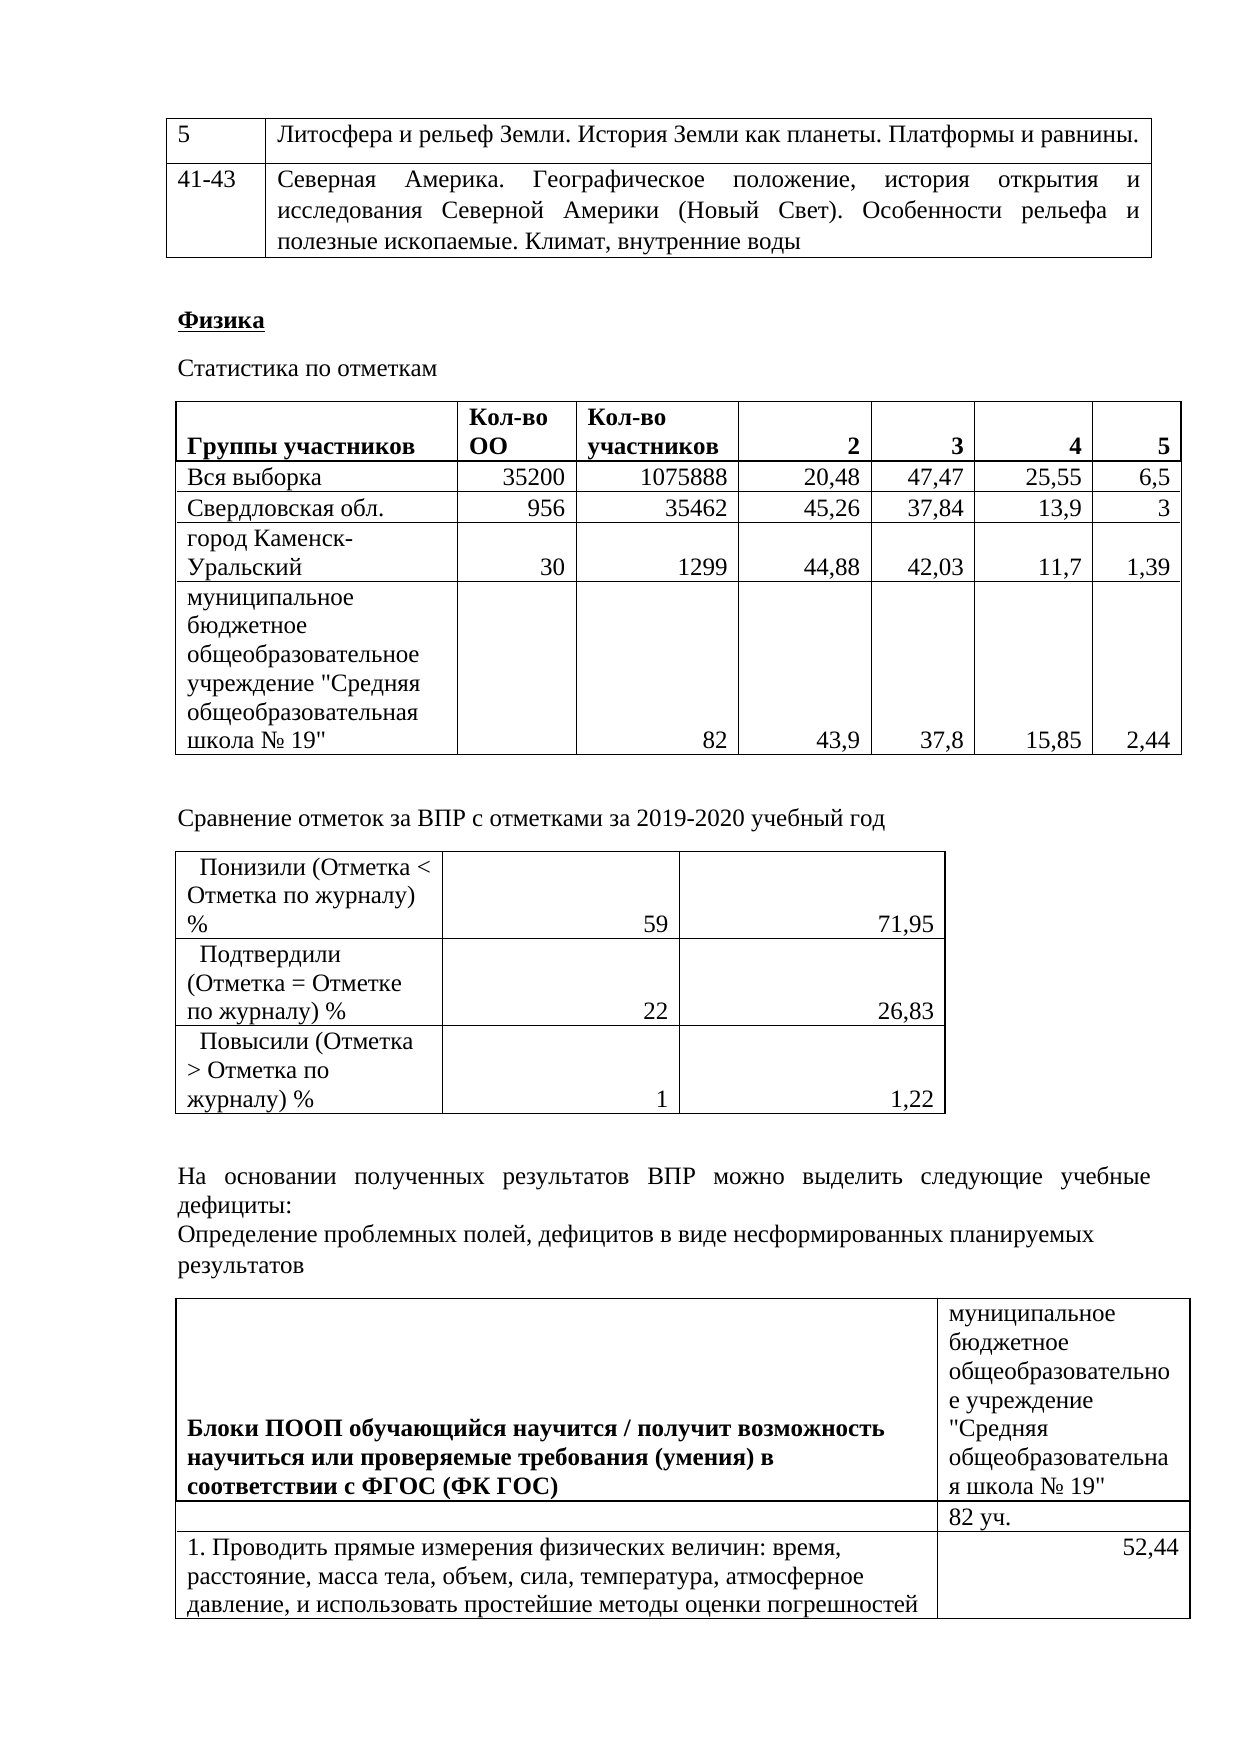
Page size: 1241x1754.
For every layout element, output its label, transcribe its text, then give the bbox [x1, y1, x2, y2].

table_header Кол-во ОО [458, 402, 576, 459]
table_cell 45,26 [739, 492, 871, 522]
text Статистика по отметкам [177, 353, 1152, 382]
table_header 71,95 [680, 852, 944, 938]
text Физика [177, 306, 1152, 334]
table_cell 15,85 [975, 582, 1092, 754]
table_cell 82 [577, 582, 738, 754]
table_cell Северная Америка. Географическое положение, история открытия и исследования Северной Америки (Новый Свет). Особенности рельефа и полезные ископаемые. Климат, внутренние воды [266, 164, 1151, 257]
text На основании полученных результатов ВПР можно выделить следующие учебные дефициты: [177, 1161, 1152, 1219]
table_cell [458, 582, 576, 754]
text Сравнение отметок за ВПР с отметками за 2019-2020 учебный год [177, 803, 1152, 832]
table_cell Подтвердили (Отметка = Отметке по журналу) % [176, 939, 442, 1025]
table_cell 6,5 [1093, 462, 1181, 491]
table_cell 22 [443, 939, 679, 1025]
table_cell 26,83 [680, 939, 944, 1025]
table_cell 30 [458, 523, 576, 581]
table_header Блоки ПООП обучающийся научится / получит возможность научиться или проверяемые требования (умения) в соответствии с ФГОС (ФК ГОС) [177, 1299, 937, 1500]
table_cell 5 [167, 119, 265, 163]
table_cell 41-43 [167, 164, 265, 257]
table_header 4 [975, 402, 1092, 459]
table_cell 3 [1093, 491, 1181, 522]
table_cell 52,44 [938, 1532, 1189, 1618]
table_header 2 [739, 402, 871, 459]
table_cell 42,03 [872, 523, 974, 581]
table_cell муниципальное бюджетное общеобразовательное учреждение "Средняя общеобразовательная школа № 19" [176, 581, 457, 754]
table_cell 13,9 [975, 492, 1092, 522]
text Определение проблемных полей, дефицитов в виде несформированных планируемых результатов [177, 1219, 1152, 1278]
table_cell 43,9 [739, 582, 871, 754]
table_header 5 [1093, 402, 1180, 459]
table_cell 1,22 [680, 1026, 944, 1112]
table_header Группы участников [177, 402, 457, 459]
table_cell город Каменск-Уральский [176, 522, 457, 581]
table_cell 82 уч. [938, 1502, 1189, 1531]
table_header Кол-во участников [577, 402, 738, 459]
table_cell 956 [458, 492, 576, 522]
table_cell 1,39 [1093, 522, 1181, 581]
table_cell 44,88 [739, 523, 871, 581]
table_cell 35200 [458, 462, 576, 491]
table_cell Литосфера и рельеф Земли. История Земли как планеты. Платформы и равнины. [266, 119, 1151, 163]
table_header Понизили (Отметка < Отметка по журналу) % [176, 852, 442, 938]
table_cell Свердловская обл. [176, 491, 457, 522]
table_cell Повысили (Отметка > Отметка по журналу) % [176, 1026, 442, 1112]
table_cell [176, 1502, 937, 1531]
table_cell 1299 [577, 523, 738, 581]
table_header 59 [443, 852, 679, 938]
table_cell 37,84 [872, 492, 974, 522]
table_cell 37,8 [872, 582, 974, 754]
table_header 3 [872, 402, 974, 459]
table_cell 1075888 [577, 462, 738, 491]
table_cell 1 [443, 1026, 679, 1112]
table_header муниципальное бюджетное общеобразовательное учреждение "Средняя общеобразовательная школа № 19" [938, 1299, 1189, 1500]
table_cell 25,55 [975, 462, 1092, 491]
table_cell Вся выборка [176, 462, 457, 491]
table_cell 35462 [577, 492, 738, 522]
table_cell 2,44 [1093, 581, 1181, 754]
table_cell 47,47 [872, 462, 974, 491]
table_cell 11,7 [975, 523, 1092, 581]
table_cell 20,48 [739, 462, 871, 491]
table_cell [176, 1531, 937, 1618]
